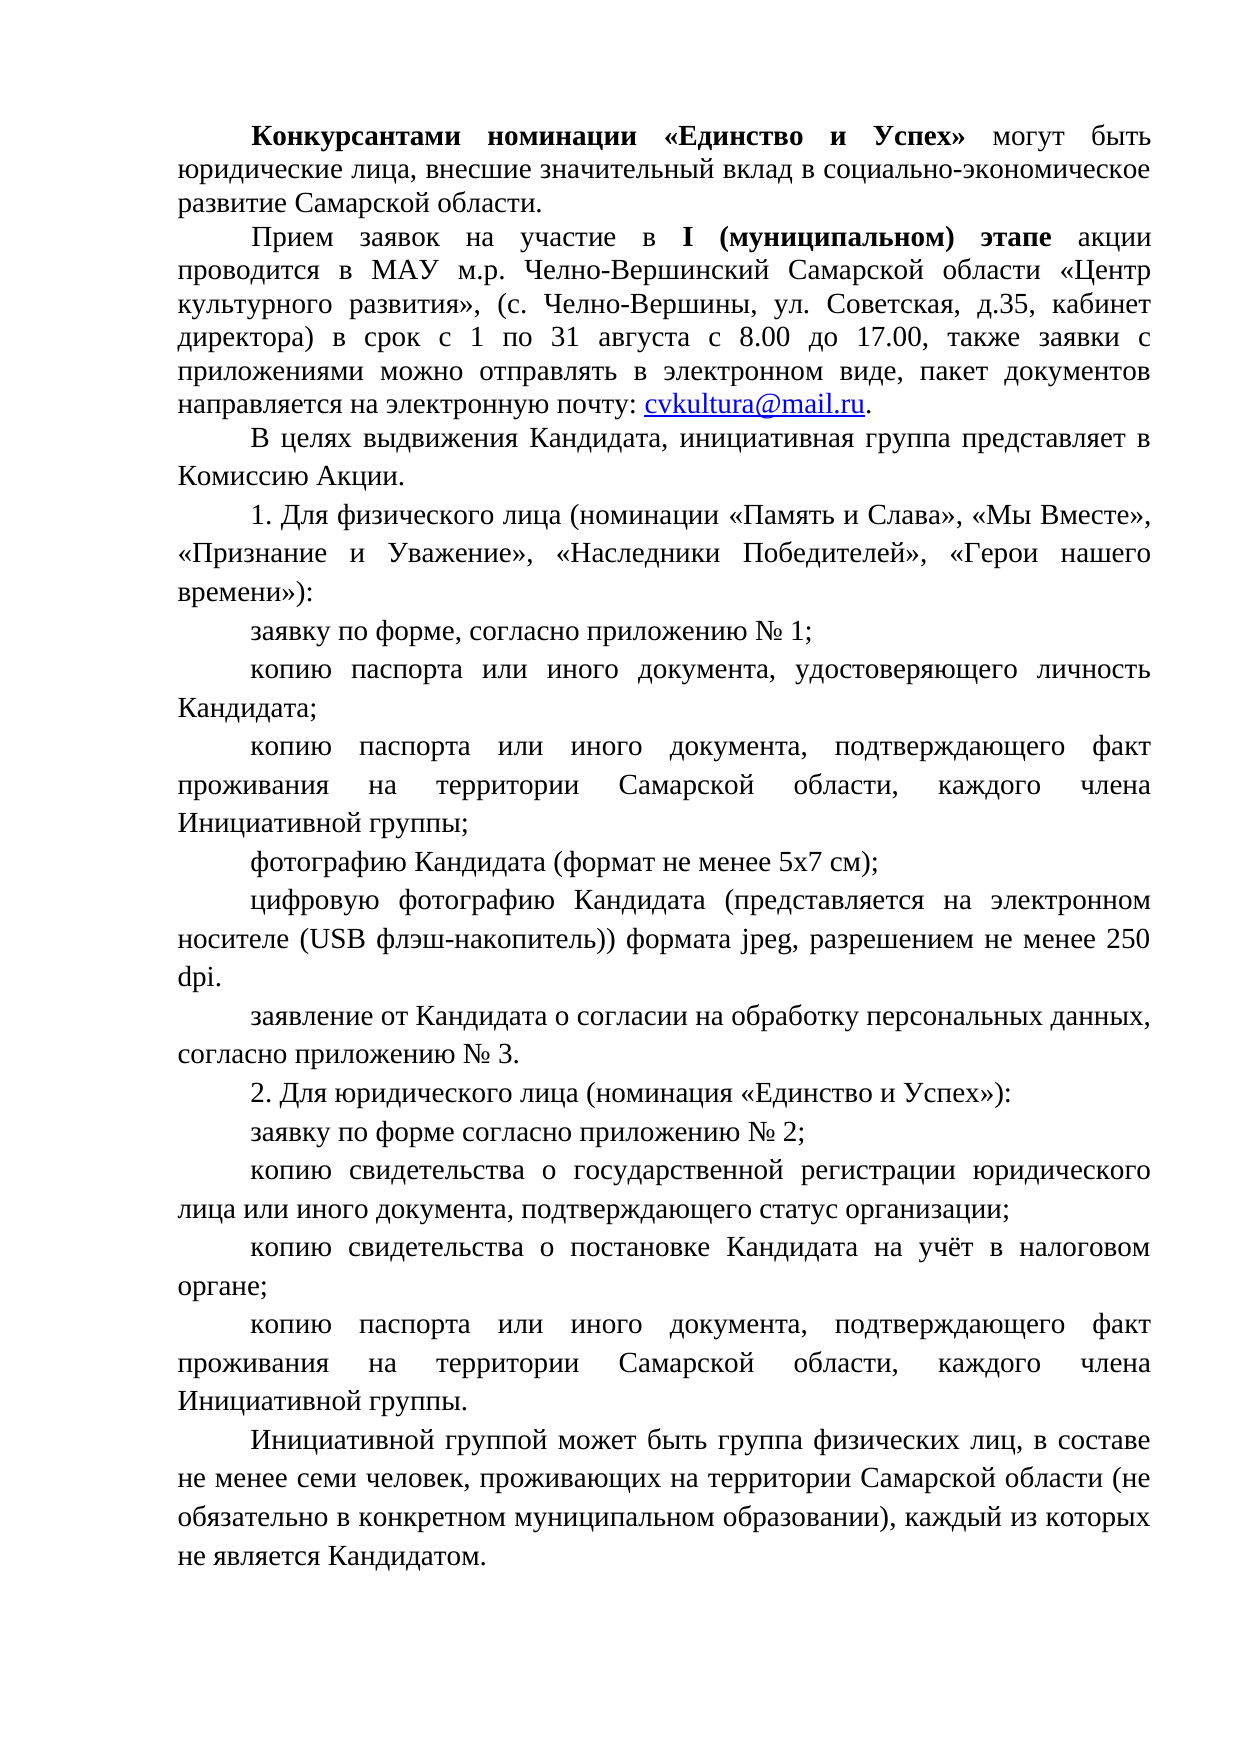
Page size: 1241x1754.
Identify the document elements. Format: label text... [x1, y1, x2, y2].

text копию паспорта или иного документа, подтверждающего факт проживания на территории Самарской области, каждого члена Инициативной группы; [177, 728, 1152, 839]
text Прием заявок на участие в I (муниципальном) этапе акции проводится в МАУ м.р. Челно-Вершинский Самарской области «Центр культурного развития», (с. Челно-Вершины, ул. Советская, д.35, кабинет директора) в срок с 1 по 31 августа с 8.00 до 17.00, также заявки с приложениями можно отправлять в электронном виде, пакет документов направляется на электронную почту: cvkultura@mail.ru. [177, 219, 1152, 420]
text В целях выдвижения Кандидата, инициативная группа представляет в Комиссию Акции. [177, 420, 1152, 492]
text 2. Для юридического лица (номинация «Единство и Успех»): [177, 1075, 1152, 1109]
text фотографию Кандидата (формат не менее 5x7 см); [177, 844, 1152, 877]
text 1. Для физического лица (номинации «Память и Слава», «Мы Вместе», «Признание и Уважение», «Наследники Победителей», «Герои нашего времени»): [177, 497, 1152, 608]
text цифровую фотографию Кандидата (представляется на электронном носителе (USB флэш-накопитель)) формата jpeg, разрешением не менее 250 dpi. [177, 882, 1152, 993]
text копию свидетельства о государственной регистрации юридического лица или иного документа, подтверждающего статус организации; [177, 1152, 1152, 1224]
text заявку по форме, согласно приложению № 1; [177, 613, 1152, 646]
text копию паспорта или иного документа, подтверждающего факт проживания на территории Самарской области, каждого члена Инициативной группы. [177, 1306, 1152, 1417]
text заявку по форме согласно приложению № 2; [177, 1114, 1152, 1147]
text Инициативной группой может быть группа физических лиц, в составе не менее семи человек, проживающих на территории Самарской области (не обязательно в конкретном муниципальном образовании), каждый из которых не является Кандидатом. [177, 1422, 1152, 1571]
text заявление от Кандидата о согласии на обработку персональных данных, согласно приложению № 3. [177, 998, 1152, 1070]
text копию паспорта или иного документа, удостоверяющего личность Кандидата; [177, 651, 1152, 723]
text копию свидетельства о постановке Кандидата на учёт в налоговом органе; [177, 1229, 1152, 1301]
text Конкурсантами номинации «Единство и Успех» могут быть юридические лица, внесшие значительный вклад в социально-экономическое развитие Самарской области. [177, 118, 1152, 219]
